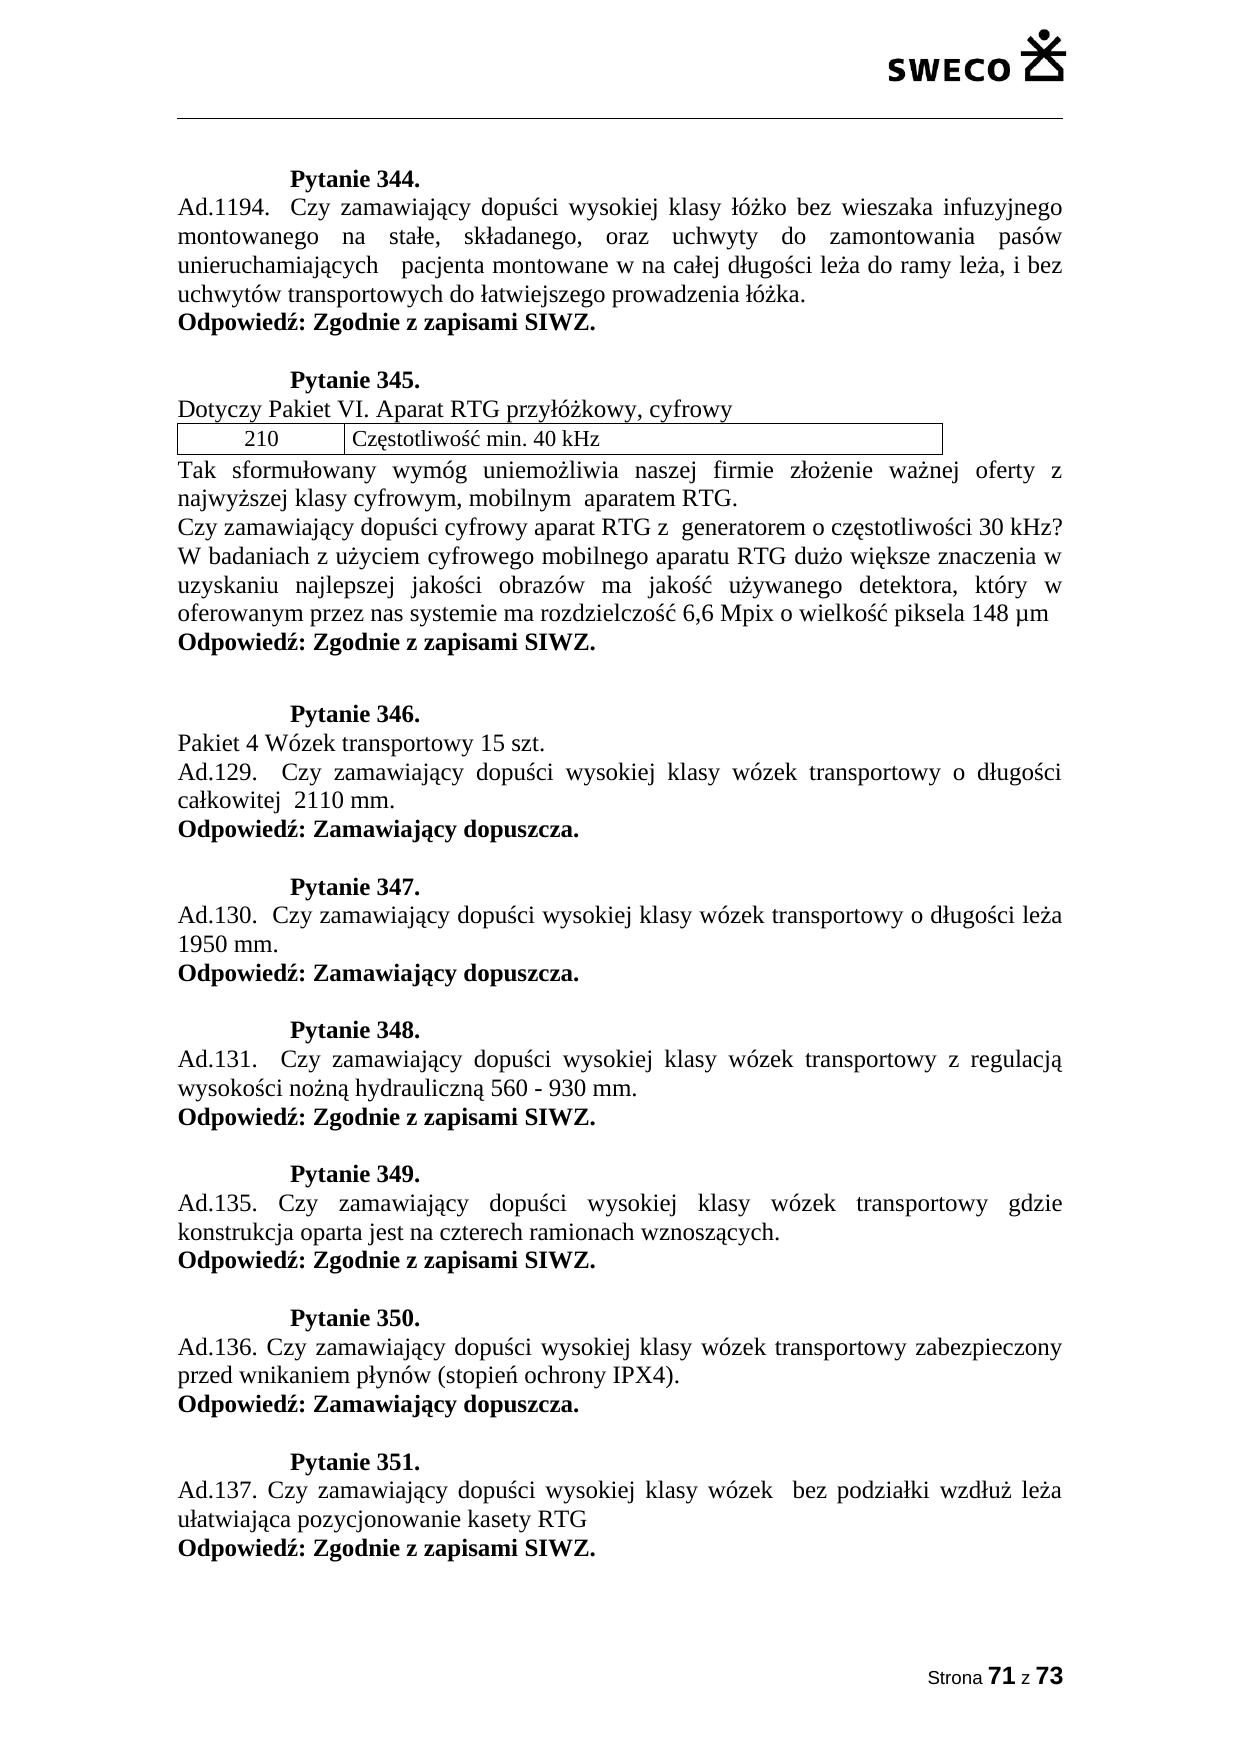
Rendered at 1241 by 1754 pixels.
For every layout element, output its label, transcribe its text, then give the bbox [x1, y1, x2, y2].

text Ad.137. Czy zamawiający dopuści wysokiej klasy wózek bez podziałki wzdłuż leża ułatwiająca pozycjonowanie kasety RTG [177, 1475, 1063, 1533]
text Odpowiedź: Zgodnie z zapisami SIWZ. [177, 307, 1063, 336]
text Ad.130. Czy zamawiający dopuści wysokiej klasy wózek transportowy o długości leża 1950 mm. [177, 900, 1063, 958]
text W badaniach z użyciem cyfrowego mobilnego aparatu RTG dużo większe znaczenia w uzyskaniu najlepszej jakości obrazów ma jakość używanego detektora, który w oferowanym przez nas systemie ma rozdzielczość 6,6 Mpix o wielkość piksela 148 µm [177, 541, 1063, 627]
table_header Częstotliwość min. 40 kHz [345, 424, 942, 454]
text Pakiet 4 Wózek transportowy 15 szt. [177, 728, 1063, 757]
text Ad.136. Czy zamawiający dopuści wysokiej klasy wózek transportowy zabezpieczony przed wnikaniem płynów (stopień ochrony IPX4). [177, 1332, 1063, 1389]
text Odpowiedź: Zgodnie z zapisami SIWZ. [177, 1102, 1063, 1130]
text Tak sformułowany wymóg uniemożliwia naszej firmie złożenie ważnej oferty z najwyższej klasy cyfrowym, mobilnym aparatem RTG. [177, 455, 1063, 512]
text Dotyczy Pakiet VI. Aparat RTG przyłóżkowy, cyfrowy [177, 394, 1063, 422]
text Czy zamawiający dopuści cyfrowy aparat RTG z generatorem o częstotliwości 30 kHz? [177, 512, 1063, 541]
text Odpowiedź: Zgodnie z zapisami SIWZ. [177, 1245, 1063, 1274]
text Ad.135. Czy zamawiający dopuści wysokiej klasy wózek transportowy gdzie konstrukcja oparta jest na czterech ramionach wznoszących. [177, 1188, 1063, 1245]
text Ad.129. Czy zamawiający dopuści wysokiej klasy wózek transportowy o długości całkowitej 2110 mm. [177, 757, 1063, 814]
text Ad.131. Czy zamawiający dopuści wysokiej klasy wózek transportowy z regulacją wysokości nożną hydrauliczną 560 - 930 mm. [177, 1044, 1063, 1102]
text Odpowiedź: Zamawiający dopuszcza. [177, 1389, 1063, 1418]
text Odpowiedź: Zgodnie z zapisami SIWZ. [177, 627, 1063, 656]
table_header 210 [178, 424, 344, 454]
text Odpowiedź: Zgodnie z zapisami SIWZ. [177, 1533, 1063, 1562]
text Odpowiedź: Zamawiający dopuszcza. [177, 958, 1063, 987]
text Ad.1194. Czy zamawiający dopuści wysokiej klasy łóżko bez wieszaka infuzyjnego montowanego na stałe, składanego, oraz uchwyty do zamontowania pasów unieruchamiających pacjenta montowane w na całej długości leża do ramy leża, i bez uchwytów transportowych do łatwiejszego prowadzenia łóżka. [177, 192, 1063, 307]
text Odpowiedź: Zamawiający dopuszcza. [177, 814, 1063, 843]
picture [888, 27, 1067, 82]
